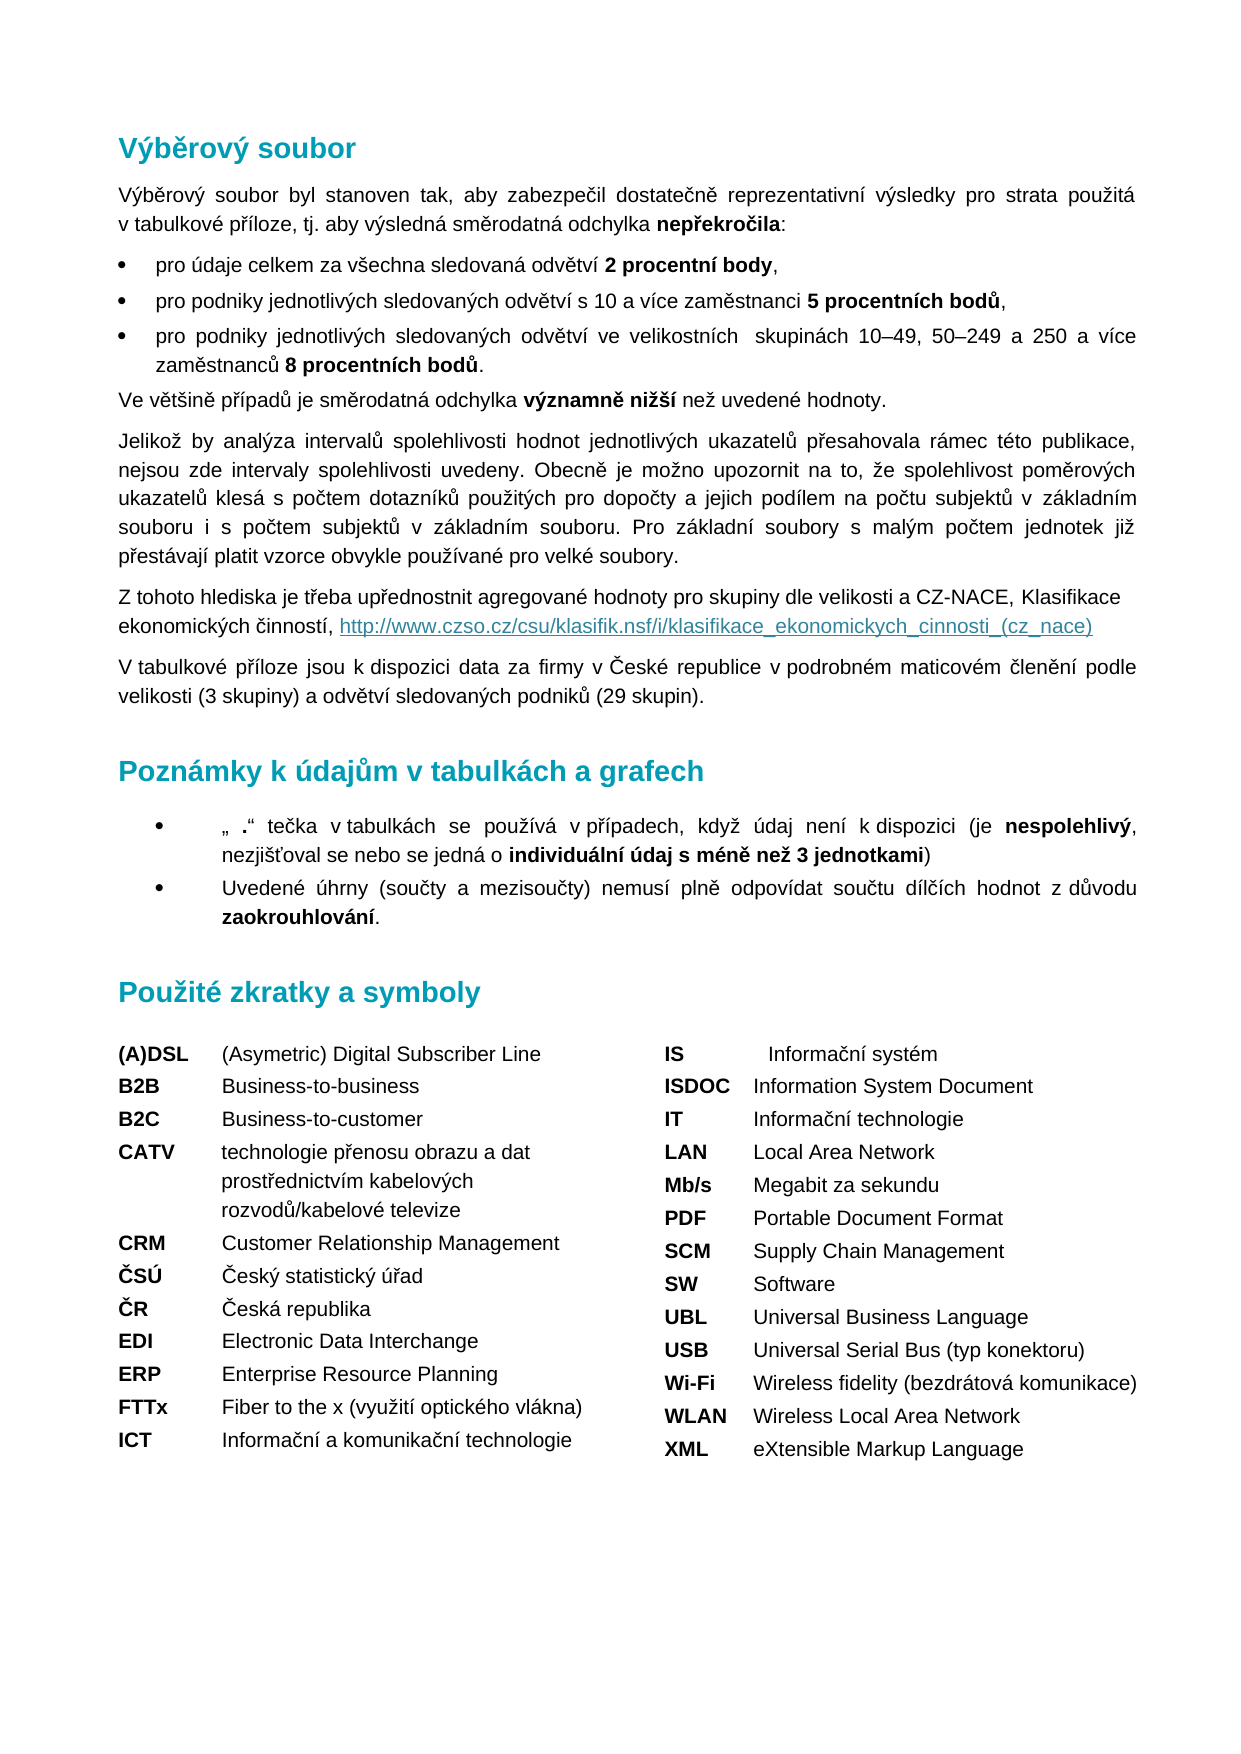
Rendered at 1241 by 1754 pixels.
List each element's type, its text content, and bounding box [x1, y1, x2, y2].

text Jelikož by analýza intervalů spolehlivosti hodnot jednotlivých ukazatelů přesahovala rámec této publikace, nejsou zde intervaly spolehlivosti uvedeny. Obecně je možno upozornit na to, že spolehlivost poměrových ukazatelů klesá s počtem dotazníků použitých pro dopočty a jejich podílem na počtu subjektů v základním souboru i s počtem subjektů v základním souboru. Pro základní soubory s malým počtem jednotek již přestávají platit vzorce obvykle používané pro velké soubory. [118, 429, 1137, 568]
text ISDOC Information System Document [664, 1074, 1137, 1098]
text CATV technologie přenosu obrazu a dat prostřednictvím kabelových rozvodů/kabelové televize [118, 1140, 591, 1222]
text ČR Česká republika [118, 1296, 591, 1320]
text Wi-Fi Wireless fidelity (bezdrátová komunikace) [664, 1371, 1159, 1394]
list pro podniky jednotlivých sledovaných odvětví s 10 a více zaměstnanci 5 procentních bodů, [118, 288, 1137, 312]
subtitle Použité zkratky a symboly [118, 975, 1137, 1008]
text USB Universal Serial Bus (typ konektoru) [664, 1338, 1159, 1362]
text (A)DSL (Asymetric) Digital Subscriber Line [118, 1041, 591, 1065]
text B2B Business-to-business [118, 1074, 591, 1098]
text CRM Customer Relationship Management [118, 1231, 591, 1254]
text WLAN Wireless Local Area Network [664, 1403, 1137, 1427]
text LAN Local Area Network [664, 1140, 1137, 1164]
text B2C Business-to-customer [118, 1107, 591, 1131]
list pro údaje celkem za všechna sledovaná odvětví 2 procentní body, [118, 253, 1137, 277]
text IS Informační systém [664, 1041, 1137, 1065]
text ERP Enterprise Resource Planning [118, 1362, 591, 1386]
text Mb/s Megabit za sekundu [664, 1173, 1137, 1197]
list pro podniky jednotlivých sledovaných odvětví ve velikostních skupinách 10–49, 50–249 a 250 a více zaměstnanců 8 procentních bodů. [118, 323, 1137, 376]
text Z tohoto hlediska je třeba upřednostnit agregované hodnoty pro skupiny dle velikosti a CZ-NACE, Klasifikace ekonomických činností, http://www.czso.cz/csu/klasifik.nsf/i/klasifikace_ekonomickych_cinnosti_(cz_nace) [118, 585, 1137, 638]
text SW Software [664, 1272, 1137, 1296]
subtitle Výběrový soubor [118, 131, 1137, 164]
subtitle Poznámky k údajům v tabulkách a grafech [118, 754, 1137, 788]
text EDI Electronic Data Interchange [118, 1329, 591, 1353]
text V tabulkové příloze jsou k dispozici data za firmy v České republice v podrobném maticovém členění podle velikosti (3 skupiny) a odvětví sledovaných podniků (29 skupin). [118, 655, 1137, 708]
list „ .“ tečka v tabulkách se používá v případech, když údaj není k dispozici (je nespolehlivý, nezjišťoval se nebo se jedná o individuální údaj s méně než 3 jednotkami) [156, 814, 1137, 867]
text UBL Universal Business Language [664, 1305, 1137, 1329]
list Uvedené úhrny (součty a mezisoučty) nemusí plně odpovídat součtu dílčích hodnot z důvodu zaokrouhlování. [156, 876, 1137, 928]
text PDF Portable Document Format [664, 1206, 1137, 1230]
text SCM Supply Chain Management [664, 1239, 1137, 1263]
text IT Informační technologie [664, 1107, 1137, 1131]
text XML eXtensible Markup Language [664, 1436, 1137, 1460]
text ICT Informační a komunikační technologie [118, 1428, 591, 1452]
text Výběrový soubor byl stanoven tak, aby zabezpečil dostatečně reprezentativní výsledky pro strata použitá v tabulkové příloze, tj. aby výsledná směrodatná odchylka nepřekročila: [118, 183, 1137, 236]
text FTTx Fiber to the x (využití optického vlákna) [118, 1395, 591, 1419]
text Ve většině případů je směrodatná odchylka významně nižší než uvedené hodnoty. [118, 387, 1137, 411]
text ČSÚ Český statistický úřad [118, 1263, 591, 1287]
